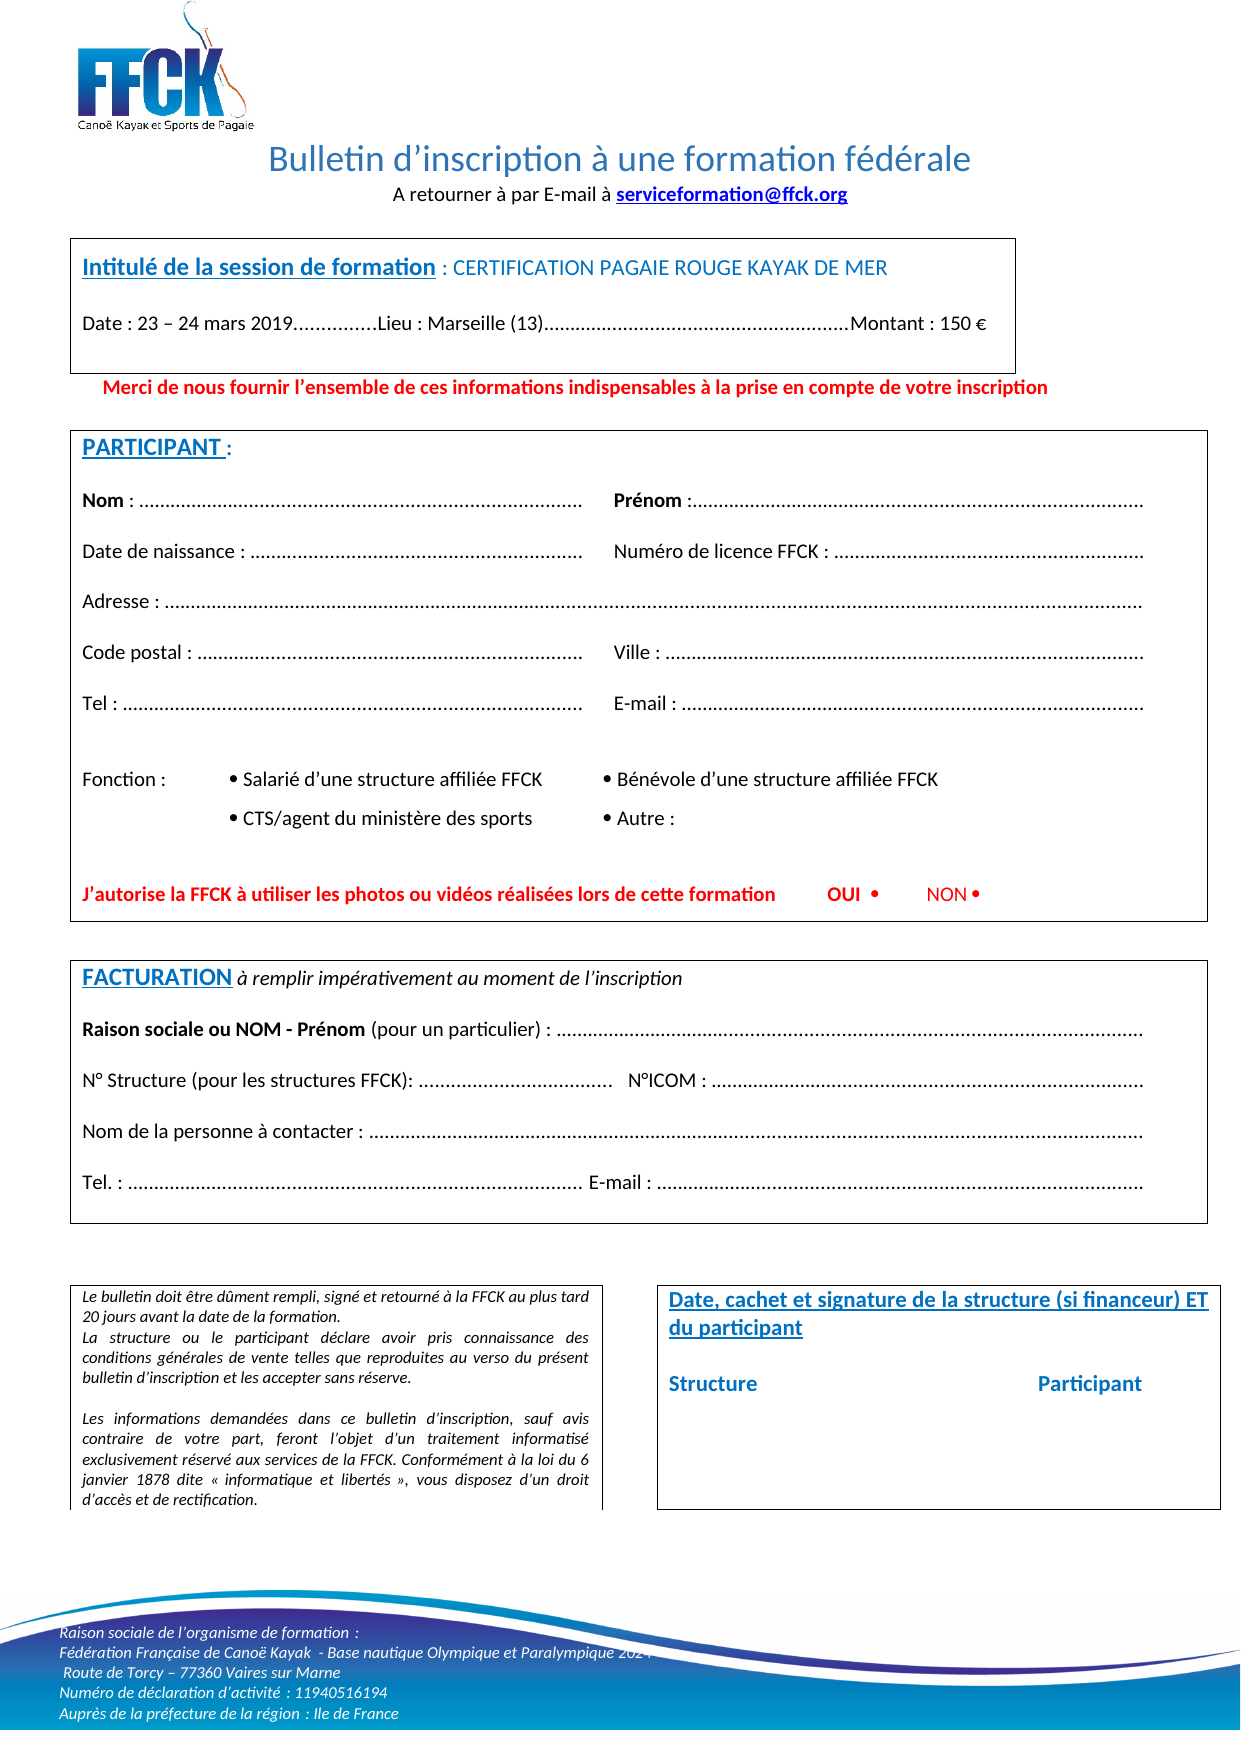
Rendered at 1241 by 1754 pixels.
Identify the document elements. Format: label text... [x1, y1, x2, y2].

table_header Le bulletin doit être dûment rempli, signé et retourné à la FFCK au plus tard 20 jours avant la date de la formation. [71, 1286, 602, 1327]
table_cell La structure ou le participant déclare avoir pris connaissance des conditions générales de vente telles que reproduites au verso du présent bulletin d’inscription et les accepter sans réserve. [71, 1327, 602, 1408]
table_cell Nom : Prénom : Date de naissance : Numéro de licence FFCK : Adresse : Code postal : Ville : Tel : E-mail : Fonction : Salarié d’une structure affiliée FFCK Bénévole d’une structure affiliée FFCK CTS/agent du ministère des sports Autre : J’autorise la FFCK à utiliser les photos ou vidéos réalisées lors de cette formation OUI NON [71, 487, 1207, 921]
subtitle Bulletin d’inscription à une formation fédérale [148, 135, 1092, 181]
table_header FACTURATION à remplir impérativement au moment de l’inscription Raison sociale ou NOM - Prénom (pour un particulier) : N° Structure (pour les structures FFCK): N°ICOM : Nom de la personne à contacter : Tel. : E-mail : [71, 961, 1207, 1223]
table_cell Date, cachet et signature de la structure (si financeur) ET du participant Structure Participant [658, 1286, 1220, 1509]
table_header PARTICIPANT : [71, 431, 1207, 487]
text Merci de nous fournir l’ensemble de ces informations indispensables à la prise en compte de votre inscription [59, 374, 1092, 399]
picture [73, 0, 258, 132]
picture [0, 1590, 1241, 1685]
table_header Intitulé de la session de formation : CERTIFICATION PAGAIE ROUGE KAYAK DE MER Date : 23 – 24 mars 2019 Lieu : Marseille (13) Montant : 150 € [71, 239, 1015, 373]
text A retourner à par E-mail à serviceformation@ffck.org [148, 181, 1092, 207]
table_cell Les informations demandées dans ce bulletin d’inscription, sauf avis contraire de votre part, feront l’objet d’un traitement informatisé exclusivement réservé aux services de la FFCK. Conformément à la loi du 6 janvier 1878 dite « informatique et libertés », vous disposez d’un droit d’accès et de rectification. [71, 1408, 602, 1510]
